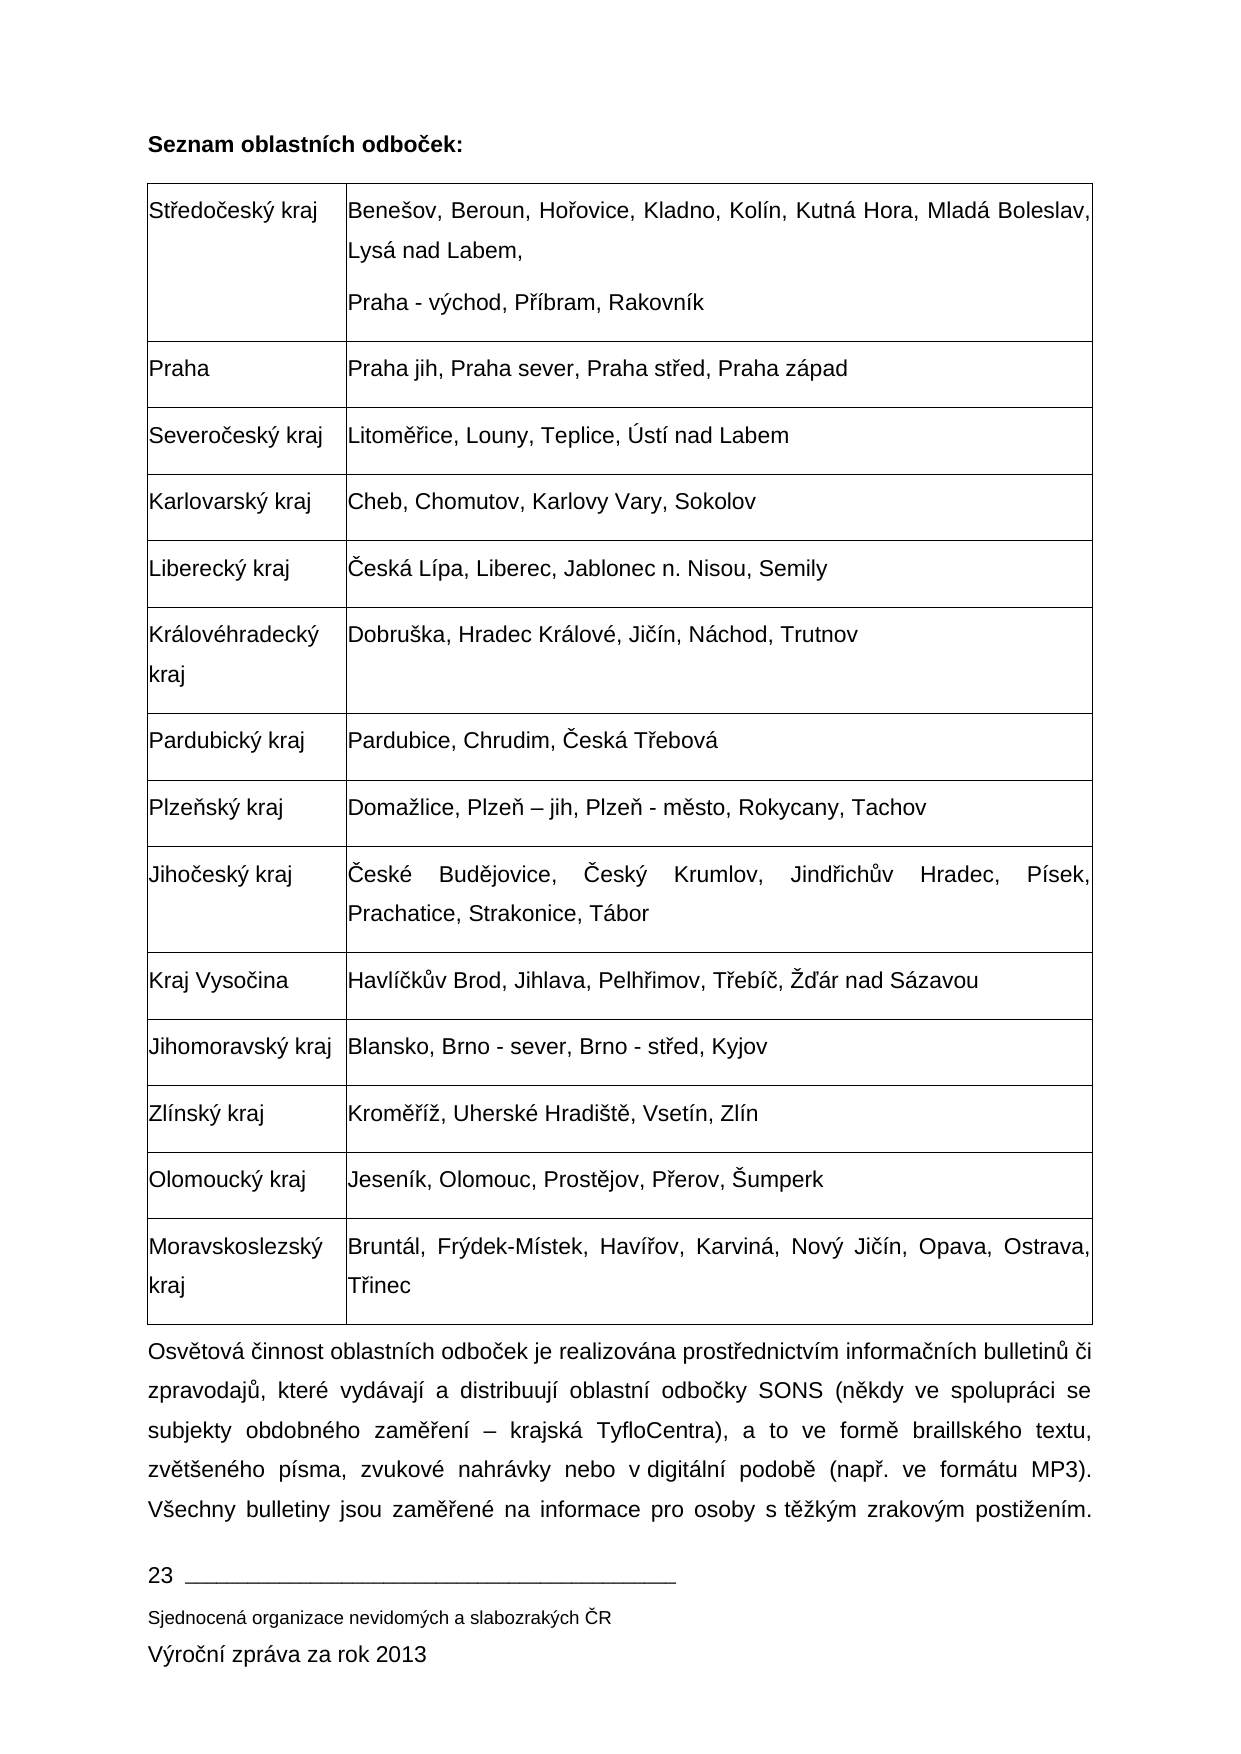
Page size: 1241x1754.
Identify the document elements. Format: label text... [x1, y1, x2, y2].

table_cell Cheb, Chomutov, Karlovy Vary, Sokolov [347, 475, 1092, 540]
table_cell Kroměříž, Uherské Hradiště, Vsetín, Zlín [347, 1086, 1092, 1152]
table_cell Jihomoravský kraj [148, 1020, 346, 1085]
table_header Středočeský kraj [148, 184, 346, 341]
table_cell Královéhradecký kraj [148, 608, 346, 713]
table_cell Zlínský kraj [148, 1086, 346, 1152]
table_cell Litoměřice, Louny, Teplice, Ústí nad Labem [347, 408, 1092, 474]
table_cell Olomoucký kraj [148, 1153, 346, 1218]
table_cell Moravskoslezský kraj [148, 1219, 346, 1324]
table_cell Blansko, Brno - sever, Brno - střed, Kyjov [347, 1020, 1092, 1085]
table_cell Plzeňský kraj [148, 781, 346, 846]
table_cell Pardubický kraj [148, 714, 346, 779]
table_cell Domažlice, Plzeň – jih, Plzeň - město, Rokycany, Tachov [347, 781, 1092, 846]
table_cell Praha [148, 342, 346, 407]
table_cell Severočeský kraj [148, 408, 346, 474]
table_header Benešov, Beroun, Hořovice, Kladno, Kolín, Kutná Hora, Mladá Boleslav, Lysá nad Labem, Praha - východ, Příbram, Rakovník [347, 184, 1092, 341]
table_cell Česká Lípa, Liberec, Jablonec n. Nisou, Semily [347, 541, 1092, 607]
table_cell Dobruška, Hradec Králové, Jičín, Náchod, Trutnov [347, 608, 1092, 713]
table_cell Jeseník, Olomouc, Prostějov, Přerov, Šumperk [347, 1153, 1092, 1218]
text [148, 1338, 1092, 1522]
text Seznam oblastních odboček: [148, 131, 1092, 157]
table_cell Liberecký kraj [148, 541, 346, 607]
table_cell Bruntál, Frýdek-Místek, Havířov, Karviná, Nový Jičín, Opava, Ostrava, Třinec [347, 1219, 1092, 1324]
table_cell České Budějovice, Český Krumlov, Jindřichův Hradec, Písek, Prachatice, Strakonice, Tábor [347, 847, 1092, 952]
table_cell Havlíčkův Brod, Jihlava, Pelhřimov, Třebíč, Žďár nad Sázavou [347, 953, 1092, 1019]
table_cell Karlovarský kraj [148, 475, 346, 540]
table_cell Kraj Vysočina [148, 953, 346, 1019]
table_cell Jihočeský kraj [148, 847, 346, 952]
table_cell Praha jih, Praha sever, Praha střed, Praha západ [347, 342, 1092, 407]
table_cell Pardubice, Chrudim, Česká Třebová [347, 714, 1092, 779]
